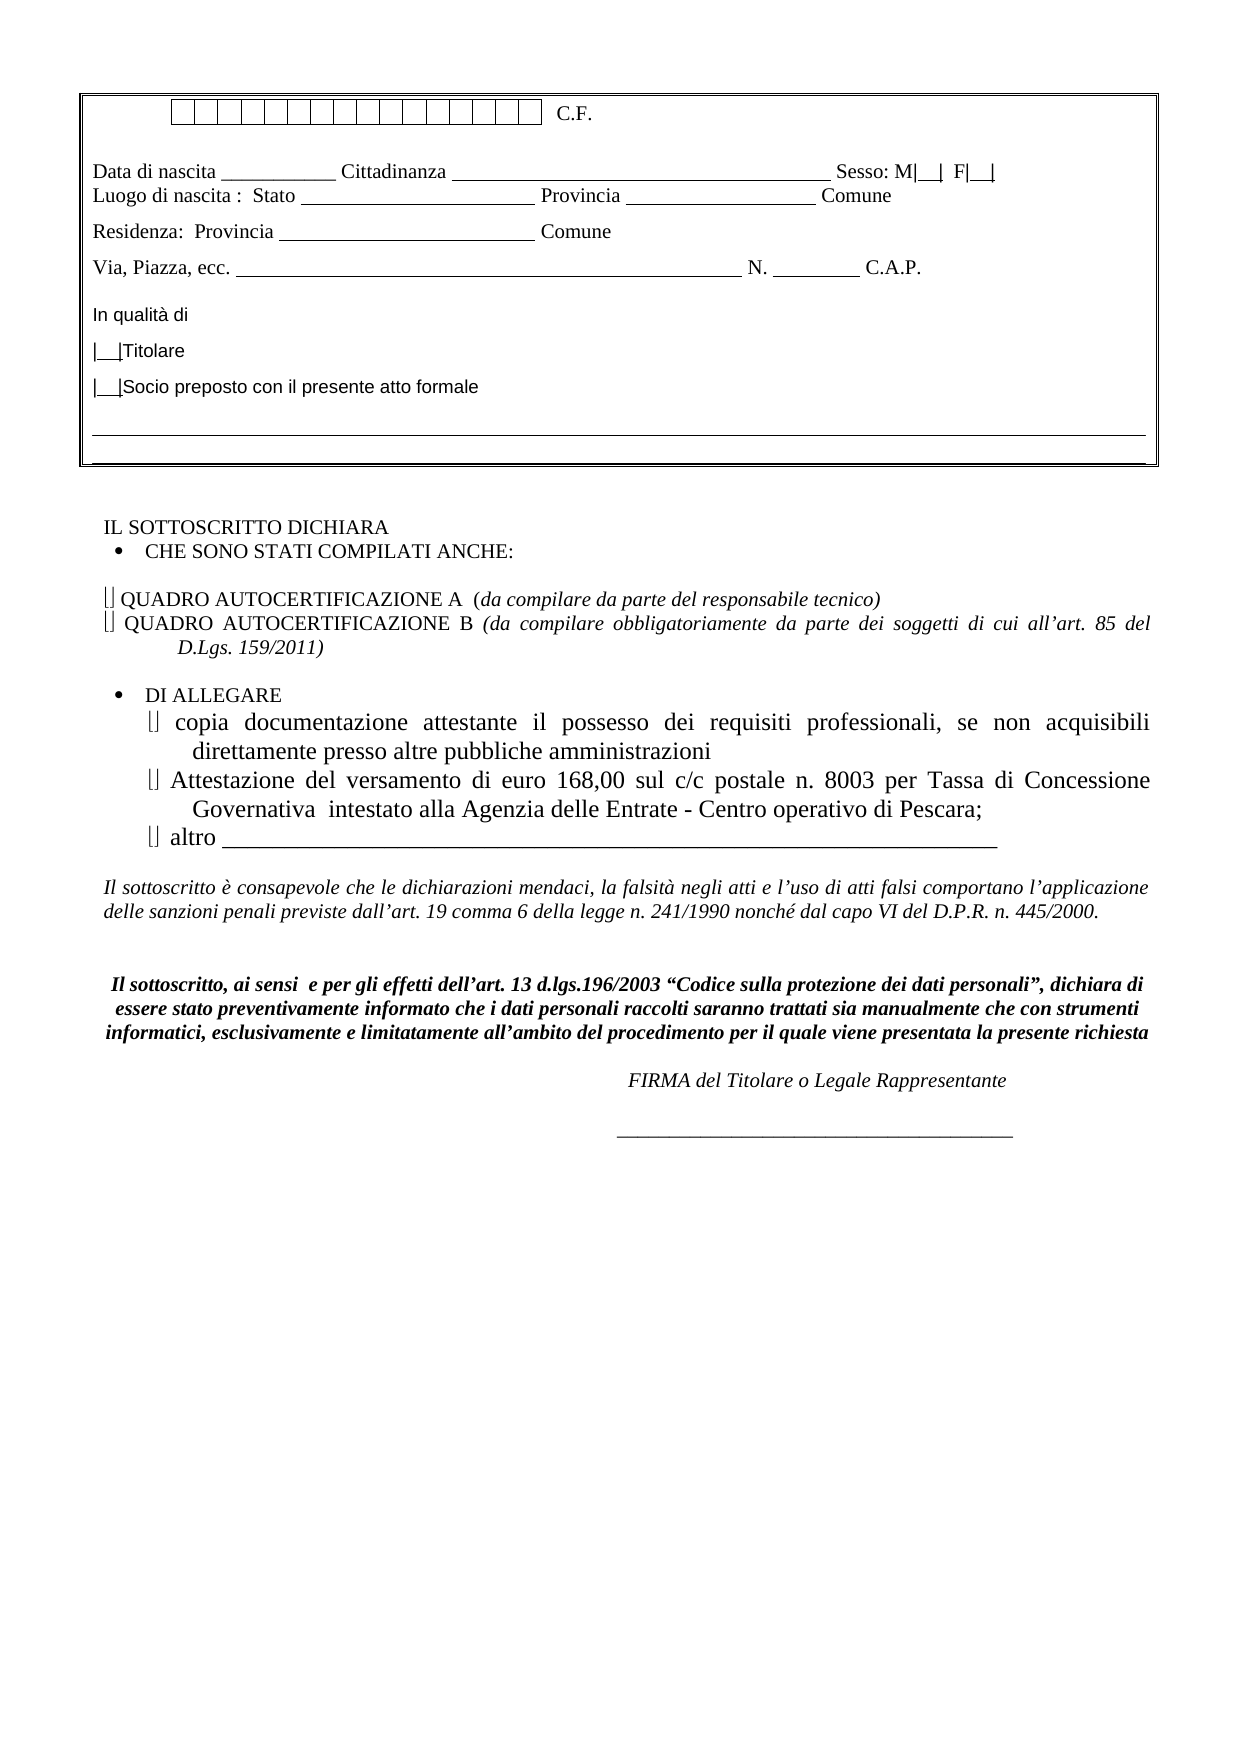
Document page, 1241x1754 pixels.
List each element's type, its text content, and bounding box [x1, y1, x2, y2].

text copia documentazione attestante il possesso dei requisiti professionali, se non acquisibili direttamente presso altre pubbliche amministrazioni [148, 707, 1152, 765]
list CHE SONO STATI COMPILATI ANCHE: [115, 539, 1152, 563]
text Il sottoscritto, ai sensi e per gli effetti dell’art. 13 d.lgs.196/2003 “Codice sulla protezione dei dati personali”, dichiara di essere stato preventivamente informato che i dati personali raccolti saranno trattati sia manualmente che con strumenti informatici, esclusivamente e limitatamente all’ambito del procedimento per il quale viene presentata la presente richiesta [103, 972, 1152, 1044]
text Attestazione del versamento di euro 168,00 sul c/c postale n. 8003 per Tassa di Concessione Governativa intestato alla Agenzia delle Entrate - Centro operativo di Pescara; [148, 765, 1152, 822]
text FIRMA del Titolare o Legale Rappresentante [103, 1068, 1152, 1092]
text Il sottoscritto è consapevole che le dichiarazioni mendaci, la falsità negli atti e l’uso di atti falsi comportano l’applicazione delle sanzioni penali previste dall’art. 19 comma 6 della legge n. 241/1990 nonché dal capo VI del D.P.R. n. 445/2000. [103, 875, 1152, 923]
text QUADRO AUTOCERTIFICAZIONE A (da compilare da parte del responsabile tecnico) [103, 587, 1152, 611]
text ______________________________________ [103, 1116, 1152, 1140]
text IL SOTTOSCRITTO DICHIARA [103, 515, 1152, 539]
list DI ALLEGARE [115, 683, 1152, 707]
text QUADRO AUTOCERTIFICAZIONE B (da compilare obbligatoriamente da parte dei soggetti di cui all’art. 85 del D.Lgs. 159/2011) [103, 611, 1152, 659]
text altro ______________________________________________________________ [148, 822, 1152, 851]
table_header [83, 96, 1156, 464]
